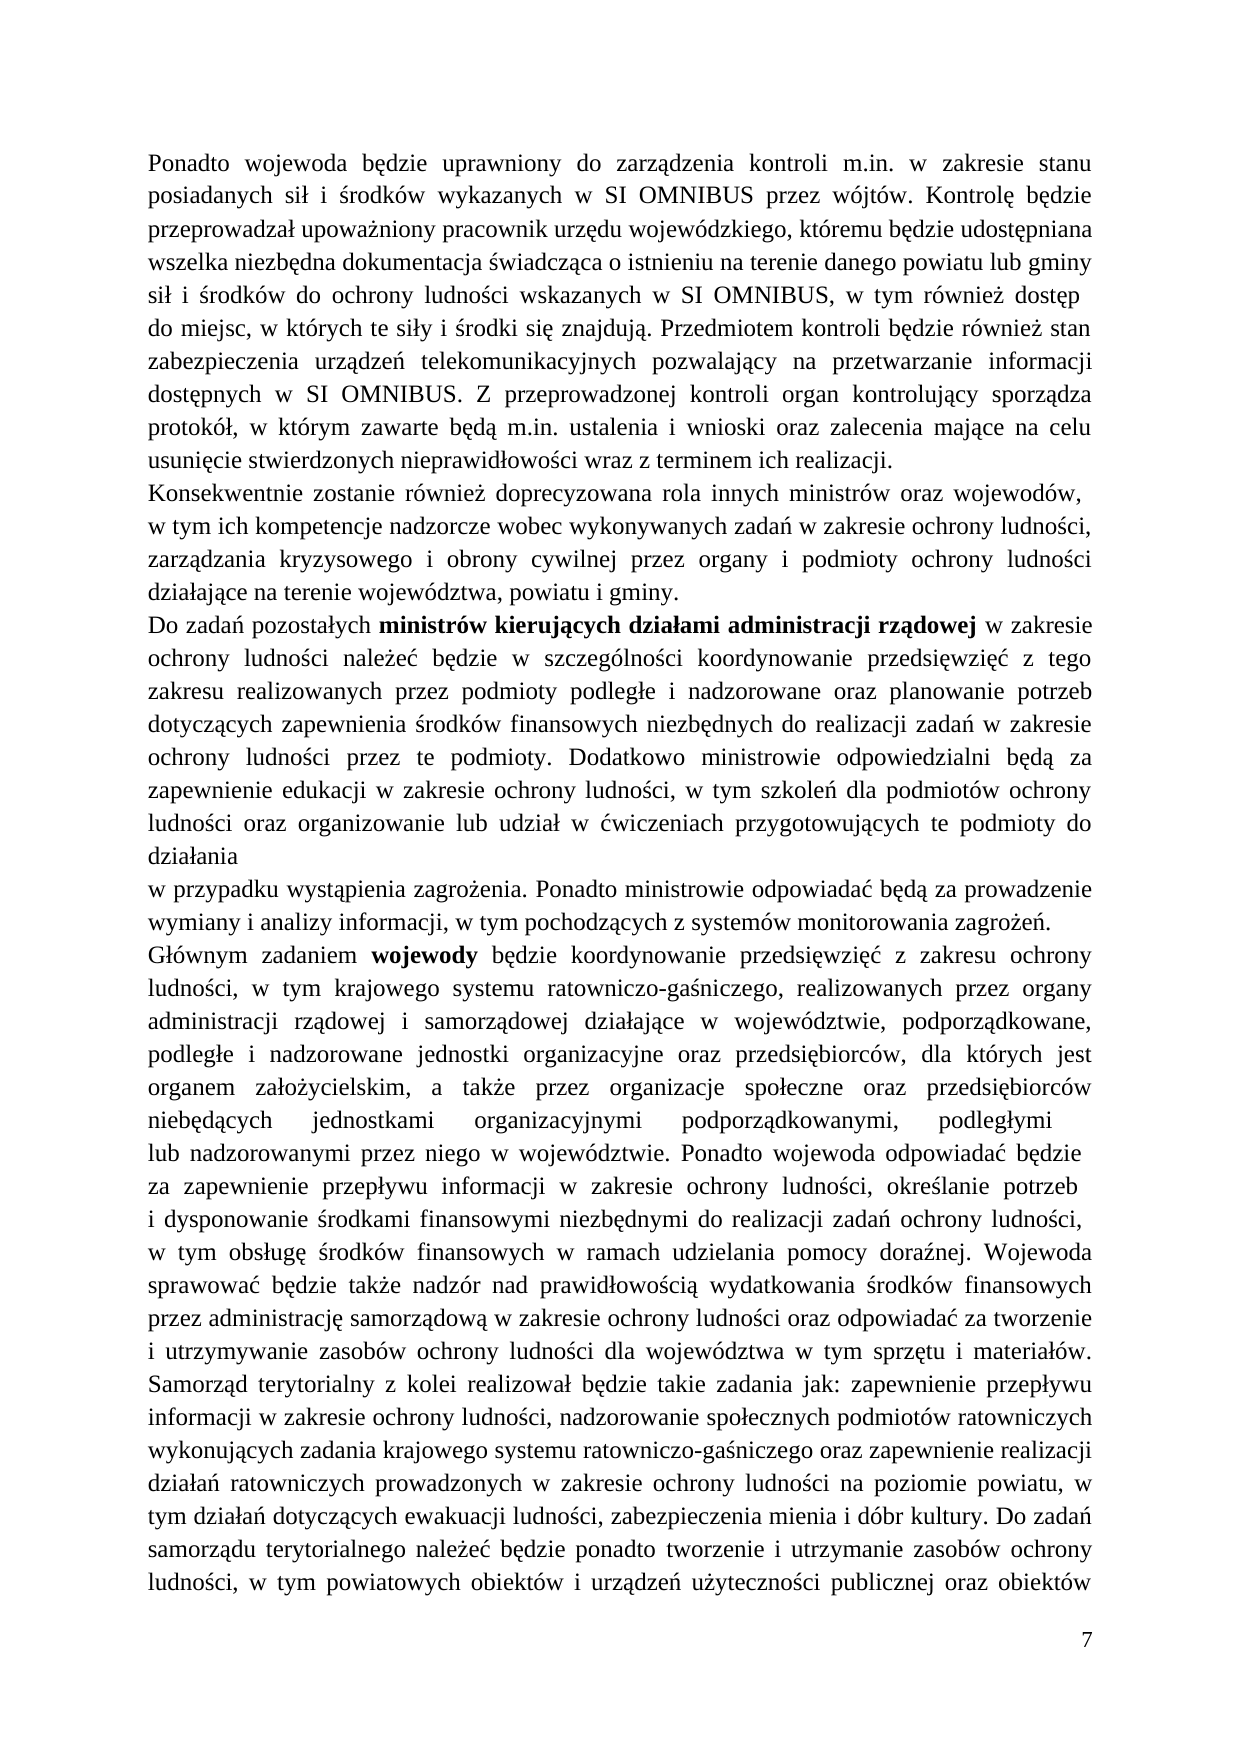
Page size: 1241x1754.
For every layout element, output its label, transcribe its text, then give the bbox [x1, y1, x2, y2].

text Ponadto wojewoda będzie uprawniony do zarządzenia kontroli m.in. w zakresie stanu posiadanych sił i środków wykazanych w SI OMNIBUS przez wójtów. Kontrolę będzie przeprowadzał upoważniony pracownik urzędu wojewódzkiego, któremu będzie udostępniana wszelka niezbędna dokumentacja świadcząca o istnieniu na terenie danego powiatu lub gminy sił i środków do ochrony ludności wskazanych w SI OMNIBUS, w tym również dostęp do miejsc, w których te siły i środki się znajdują. Przedmiotem kontroli będzie również stan zabezpieczenia urządzeń telekomunikacyjnych pozwalający na przetwarzanie informacji dostępnych w SI OMNIBUS. Z przeprowadzonej kontroli organ kontrolujący sporządza protokół, w którym zawarte będą m.in. ustalenia i wnioski oraz zalecenia mające na celu usunięcie stwierdzonych nieprawidłowości wraz z terminem ich realizacji. [148, 148, 1093, 473]
text Do zadań pozostałych ministrów kierujących działami administracji rządowej w zakresie ochrony ludności należeć będzie w szczególności koordynowanie przedsięwzięć z tego zakresu realizowanych przez podmioty podległe i nadzorowane oraz planowanie potrzeb dotyczących zapewnienia środków finansowych niezbędnych do realizacji zadań w zakresie ochrony ludności przez te podmioty. Dodatkowo ministrowie odpowiedzialni będą za zapewnienie edukacji w zakresie ochrony ludności, w tym szkoleń dla podmiotów ochrony ludności oraz organizowanie lub udział w ćwiczeniach przygotowujących te podmioty do działania w przypadku wystąpienia zagrożenia. Ponadto ministrowie odpowiadać będą za prowadzenie wymiany i analizy informacji, w tym pochodzących z systemów monitorowania zagrożeń. [148, 610, 1093, 936]
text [148, 940, 1093, 1596]
text Konsekwentnie zostanie również doprecyzowana rola innych ministrów oraz wojewodów, w tym ich kompetencje nadzorcze wobec wykonywanych zadań w zakresie ochrony ludności, zarządzania kryzysowego i obrony cywilnej przez organy i podmioty ochrony ludności działające na terenie województwa, powiatu i gminy. [148, 478, 1093, 606]
